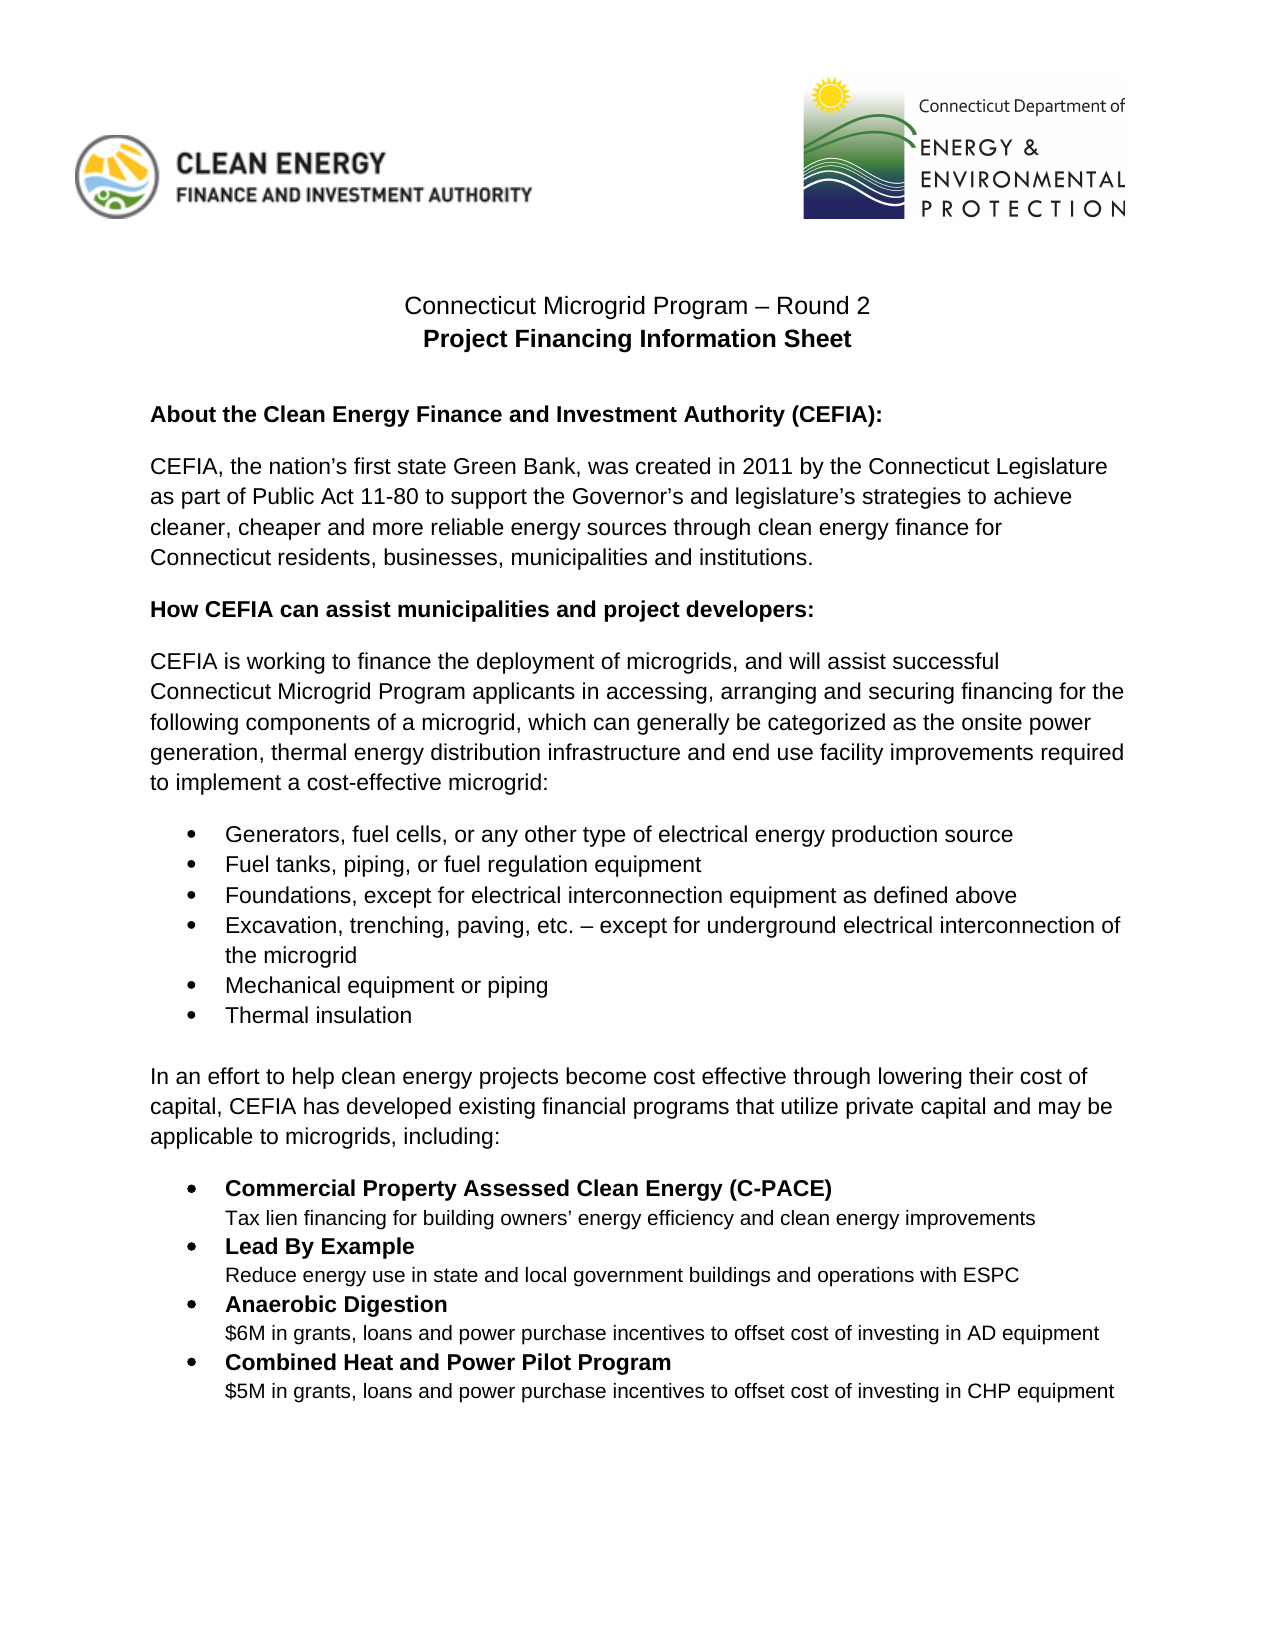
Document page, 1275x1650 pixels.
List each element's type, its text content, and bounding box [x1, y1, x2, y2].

list Thermal insulation [187, 1002, 1125, 1029]
text Reduce energy use in state and local government buildings and operations with ESPC [150, 1263, 1125, 1287]
text CEFIA, the nation’s first state Green Bank, was created in 2011 by the Connecticut Legislature as part of Public Act 11-80 to support the Governor’s and legislature’s strategies to achieve cleaner, cheaper and more reliable energy sources through clean energy finance for Connecticut residents, businesses, municipalities and institutions. [150, 453, 1125, 570]
text How CEFIA can assist municipalities and project developers: [150, 596, 1125, 622]
text In an effort to help clean energy projects become cost effective through lowering their cost of capital, CEFIA has developed existing financial programs that utilize private capital and may be applicable to microgrids, including: [150, 1063, 1125, 1149]
text About the Clean Energy Finance and Investment Authority (CEFIA): [150, 401, 1125, 427]
picture [803, 75, 1125, 219]
text CEFIA is working to finance the deployment of microgrids, and will assist successful Connecticut Microgrid Program applicants in accessing, arranging and securing financing for the following components of a microgrid, which can generally be categorized as the onsite power generation, thermal energy distribution infrastructure and end use facility improvements required to implement a cost-effective microgrid: [150, 648, 1125, 795]
list Commercial Property Assessed Clean Energy (C-PACE) [187, 1175, 1125, 1202]
list Combined Heat and Power Pilot Program [187, 1348, 1125, 1375]
text $6M in grants, loans and power purchase incentives to offset cost of investing in AD equipment [225, 1321, 1125, 1345]
text Tax lien financing for building owners’ energy efficiency and clean energy improvements [225, 1206, 1125, 1229]
list Foundations, except for electrical interconnection equipment as defined above [187, 882, 1125, 908]
list Mechanical equipment or piping [187, 972, 1125, 998]
picture [75, 135, 544, 219]
list Excavation, trenching, paving, etc. – except for underground electrical interconnection of the microgrid [187, 912, 1125, 968]
list Lead By Example [187, 1233, 1125, 1259]
list Fuel tanks, piping, or fuel regulation equipment [187, 851, 1125, 878]
text Connecticut Microgrid Program – Round 2 [150, 291, 1125, 320]
list Generators, fuel cells, or any other type of electrical energy production source [187, 821, 1125, 847]
text Project Financing Information Sheet [150, 324, 1125, 353]
list Anaerobic Digestion [187, 1291, 1125, 1317]
text $5M in grants, loans and power purchase incentives to offset cost of investing in CHP equipment [225, 1379, 1125, 1403]
